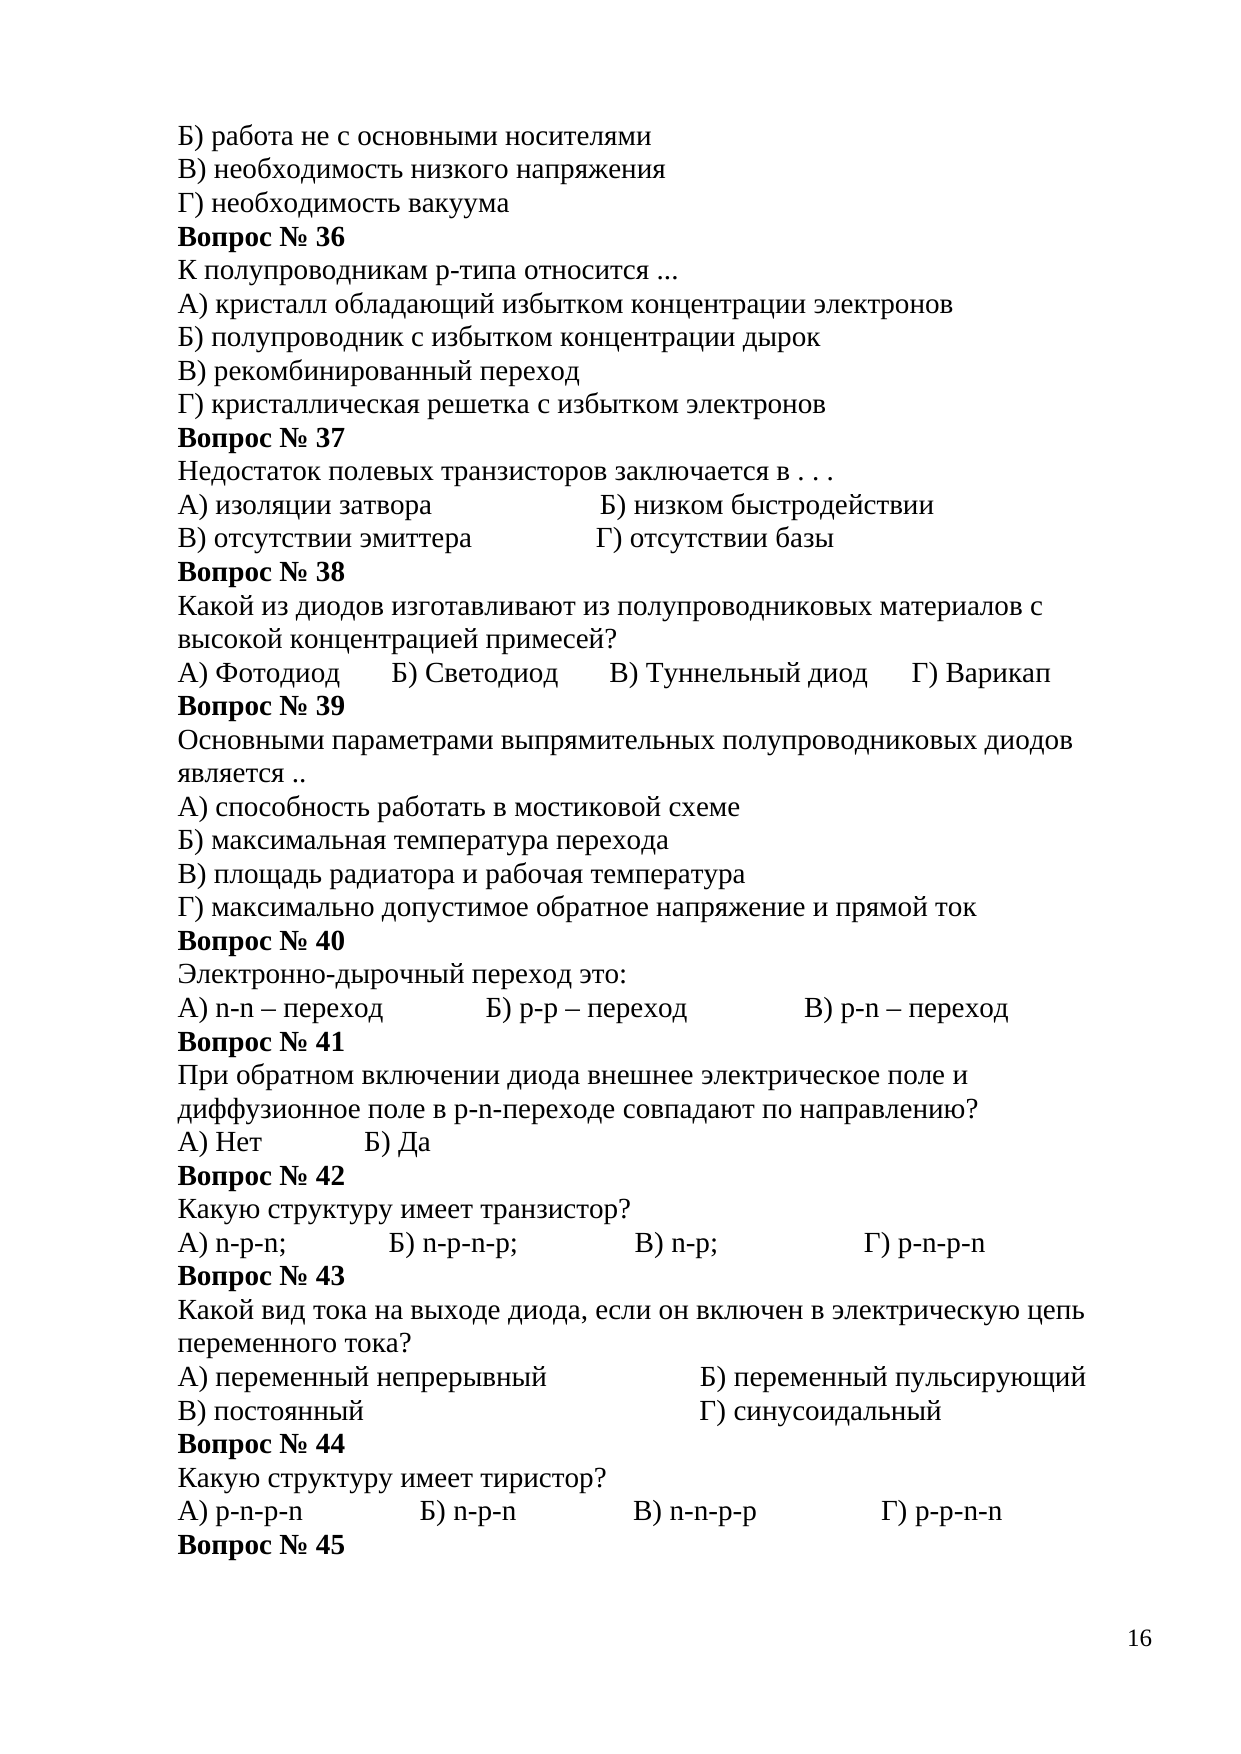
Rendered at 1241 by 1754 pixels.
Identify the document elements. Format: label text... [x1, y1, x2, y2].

text А) переменный непрерывный Б) переменный пульсирующий [177, 1359, 1152, 1393]
text Б) работа не с основными носителями [177, 118, 1152, 152]
text Г) необходимость вакуума [177, 185, 1152, 219]
text А) изоляции затвора Б) низком быстродействии [177, 487, 1152, 521]
text А) n-p-n; Б) n-p-n-p; В) n-p; Г) p-n-p-n [177, 1225, 1152, 1258]
text В) рекомбинированный переход [177, 353, 1152, 386]
text Вопрос № 41 [177, 1024, 1152, 1057]
text К полупроводникам р-типа относится ... [177, 252, 1152, 286]
text Какую структуру имеет тиристор? [177, 1460, 1152, 1493]
text Электронно-дырочный переход это: [177, 957, 1152, 990]
text При обратном включении диода внешнее электрическое поле и диффузионное поле в p-n-переходе совпадают по направлению? [177, 1057, 1152, 1124]
text Вопрос № 44 [177, 1426, 1152, 1460]
text В) отсутствии эмиттера Г) отсутствии базы [177, 521, 1152, 554]
text А) n-n – переход Б) р-р – переход В) p-n – переход [177, 990, 1152, 1024]
text Вопрос № 38 [177, 554, 1152, 588]
text Вопрос № 42 [177, 1158, 1152, 1191]
text Б) полупроводник с избытком концентрации дырок [177, 319, 1152, 353]
text Какой из диодов изготавливают из полупроводниковых материалов с высокой концентрацией примесей? [177, 588, 1152, 655]
text Вопрос № 39 [177, 688, 1152, 722]
text Вопрос № 45 [177, 1527, 1152, 1560]
text В) площадь радиатора и рабочая температура [177, 856, 1152, 889]
text В) необходимость низкого напряжения [177, 152, 1152, 185]
text А) Нет Б) Да [177, 1124, 1152, 1158]
text Вопрос № 43 [177, 1258, 1152, 1292]
text Б) максимальная температура перехода [177, 822, 1152, 856]
text А) кристалл обладающий избытком концентрации электронов [177, 286, 1152, 319]
text Вопрос № 36 [177, 219, 1152, 252]
text Вопрос № 40 [177, 923, 1152, 957]
text А) p-n-p-n Б) n-p-n В) n-n-p-p Г) p-p-n-n [177, 1493, 1152, 1527]
text Недостаток полевых транзисторов заключается в . . . [177, 453, 1152, 487]
text В) постоянный Г) синусоидальный [177, 1393, 1152, 1426]
text Какую структуру имеет транзистор? [177, 1191, 1152, 1225]
text А) Фотодиод Б) Светодиод В) Туннельный диод Г) Варикап [177, 655, 1152, 688]
text Какой вид тока на выходе диода, если он включен в электрическую цепь переменного тока? [177, 1292, 1152, 1359]
text Вопрос № 37 [177, 420, 1152, 453]
text Г) кристаллическая решетка с избытком электронов [177, 386, 1152, 420]
text Г) максимально допустимое обратное напряжение и прямой ток [177, 889, 1152, 923]
text А) способность работать в мостиковой схеме [177, 789, 1152, 822]
text Основными параметрами выпрямительных полупроводниковых диодов является .. [177, 722, 1152, 789]
